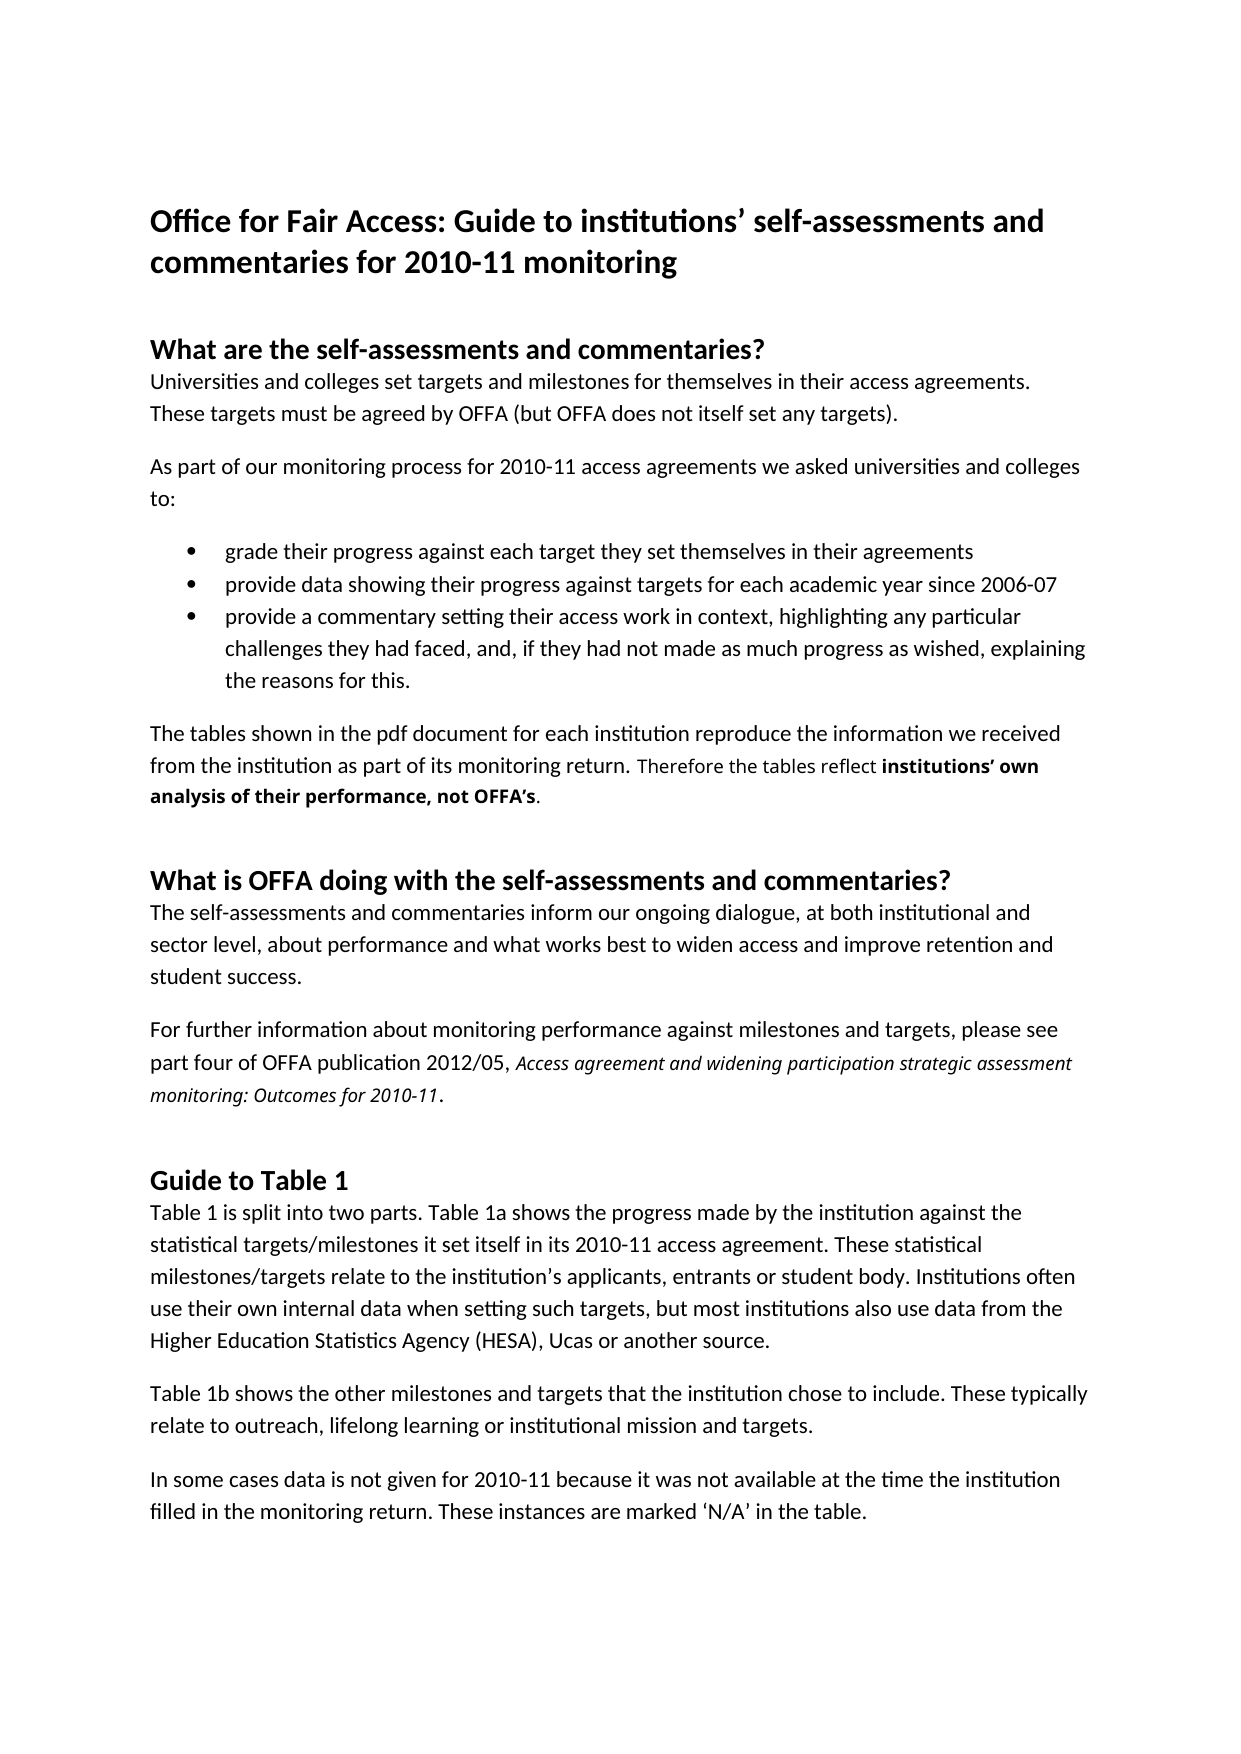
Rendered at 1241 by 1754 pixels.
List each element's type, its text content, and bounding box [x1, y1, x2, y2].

text The tables shown in the pdf document for each institution reproduce the information we received from the institution as part of its monitoring return. Therefore the tables reflect institutions’ own analysis of their performance, not OFFA’s. [150, 719, 1090, 809]
text Table 1 is split into two parts. Table 1a shows the progress made by the institution against the statistical targets/milestones it set itself in its 2010-11 access agreement. These statistical milestones/targets relate to the institution’s applicants, entrants or student body. Institutions often use their own internal data when setting such targets, but most institutions also use data from the Higher Education Statistics Agency (HESA), Ucas or another source. [150, 1198, 1090, 1354]
subtitle What are the self-assessments and commentaries? [150, 331, 1090, 367]
text As part of our monitoring process for 2010-11 access agreements we asked universities and colleges to: [150, 452, 1090, 512]
text For further information about monitoring performance against milestones and targets, please see part four of OFFA publication 2012/05, Access agreement and widening participation strategic assessment monitoring: Outcomes for 2010-11. [150, 1016, 1090, 1108]
list grade their progress against each target they set themselves in their agreements [187, 537, 1090, 566]
subtitle What is OFFA doing with the self-assessments and commentaries? [150, 862, 1090, 898]
list provide data showing their progress against targets for each academic year since 2006-07 [187, 570, 1090, 598]
subtitle Guide to Table 1 [150, 1162, 1090, 1198]
text In some cases data is not given for 2010-11 because it was not available at the time the institution filled in the monitoring return. These instances are marked ‘N/A’ in the table. [150, 1465, 1090, 1525]
text The self-assessments and commentaries inform our ongoing dialogue, at both institutional and sector level, about performance and what works best to widen access and improve retention and student success. [150, 898, 1090, 991]
text Table 1b shows the other milestones and targets that the institution chose to include. These typically relate to outreach, lifelong learning or institutional mission and targets. [150, 1379, 1090, 1440]
subtitle Office for Fair Access: Guide to institutions’ self-assessments and commentaries for 2010-11 monitoring [150, 200, 1090, 281]
text Universities and colleges set targets and milestones for themselves in their access agreements. These targets must be agreed by OFFA (but OFFA does not itself set any targets). [150, 367, 1090, 427]
list provide a commentary setting their access work in context, highlighting any particular challenges they had faced, and, if they had not made as much progress as wished, explaining the reasons for this. [187, 602, 1090, 694]
